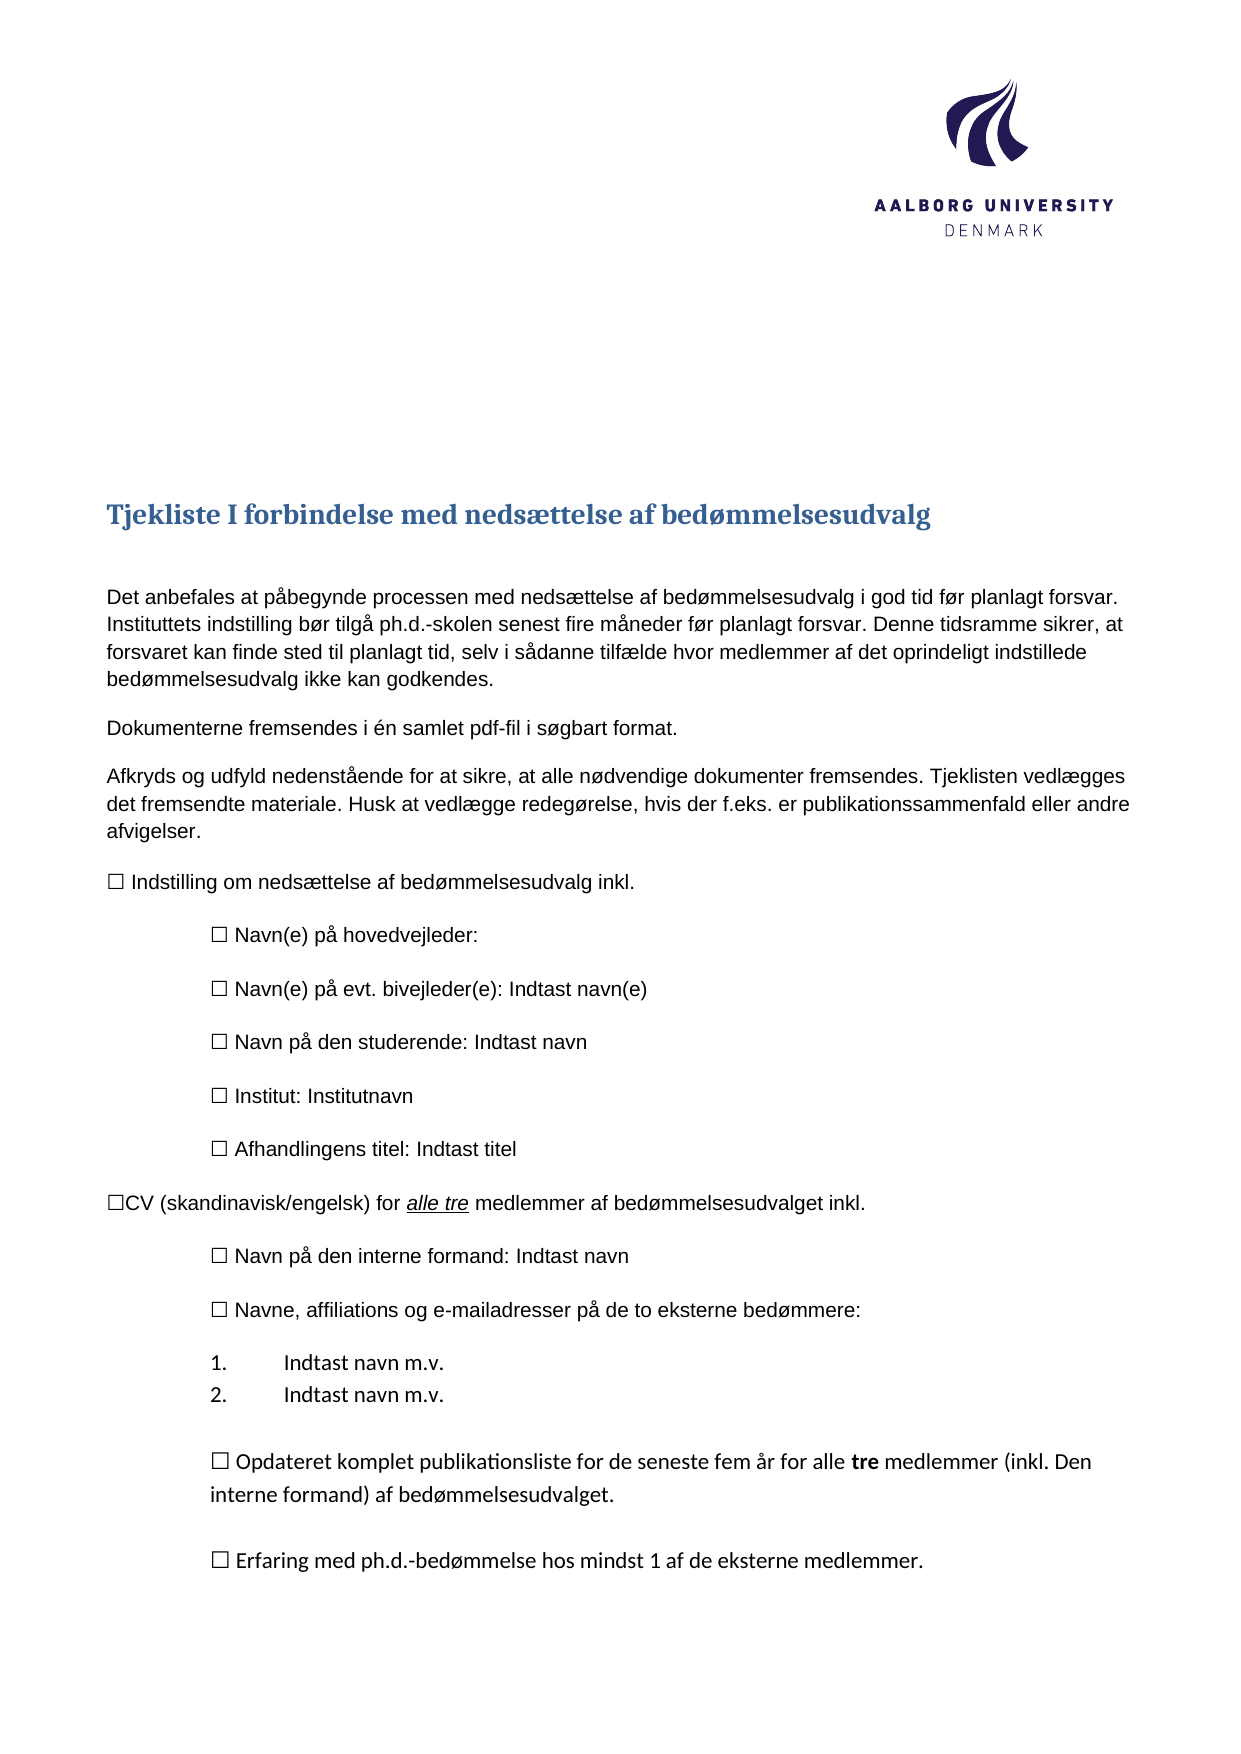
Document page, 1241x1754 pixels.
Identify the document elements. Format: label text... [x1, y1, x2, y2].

subtitle Tjekliste I forbindelse med nedsættelse af bedømmelsesudvalg [106, 498, 1134, 531]
text CV (skandinavisk/engelsk) for alle tre medlemmer af bedømmelsesudvalget inkl. [106, 1188, 1134, 1216]
text Afkryds og udfyld nedenstående for at sikre, at alle nødvendige dokumenter fremsendes. Tjeklisten vedlægges det fremsendte materiale. Husk at vedlægge redegørelse, hvis der f.eks. er publikationssammenfald eller andre afvigelser. [106, 764, 1134, 843]
text Det anbefales at påbegynde processen med nedsættelse af bedømmelsesudvalg i god tid før planlagt forsvar. Instituttets indstilling bør tilgå ph.d.-skolen senest fire måneder før planlagt forsvar. Denne tidsramme sikrer, at forsvaret kan finde sted til planlagt tid, selv i sådanne tilfælde hvor medlemmer af det oprindeligt indstillede bedømmelsesudvalg ikke kan godkendes. [106, 585, 1134, 691]
text Navn(e) på evt. bivejleder(e): [106, 974, 1134, 1002]
text Institut: [106, 1081, 1134, 1109]
text Navne, affiliations og e-mailadresser på de to eksterne bedømmere: [106, 1295, 1134, 1323]
list Opdateret komplet publikationsliste for de seneste fem år for alle tre medlemmer (inkl. Den interne formand) af bedømmelsesudvalget. [210, 1445, 1134, 1508]
text Navn på den studerende: [106, 1027, 1134, 1056]
list Erfaring med ph.d.-bedømmelse hos mindst 1 af de eksterne medlemmer. [210, 1544, 1134, 1576]
picture [853, 59, 1134, 257]
text Afhandlingens titel: [106, 1134, 1134, 1163]
text Indstilling om nedsættelse af bedømmelsesudvalg inkl. [106, 867, 1134, 896]
text Navn på den interne formand: [106, 1241, 1134, 1270]
text Dokumenterne fremsendes i én samlet pdf-fil i søgbart format. [106, 716, 1134, 739]
text Navn(e) på hovedvejleder: [106, 921, 1134, 949]
